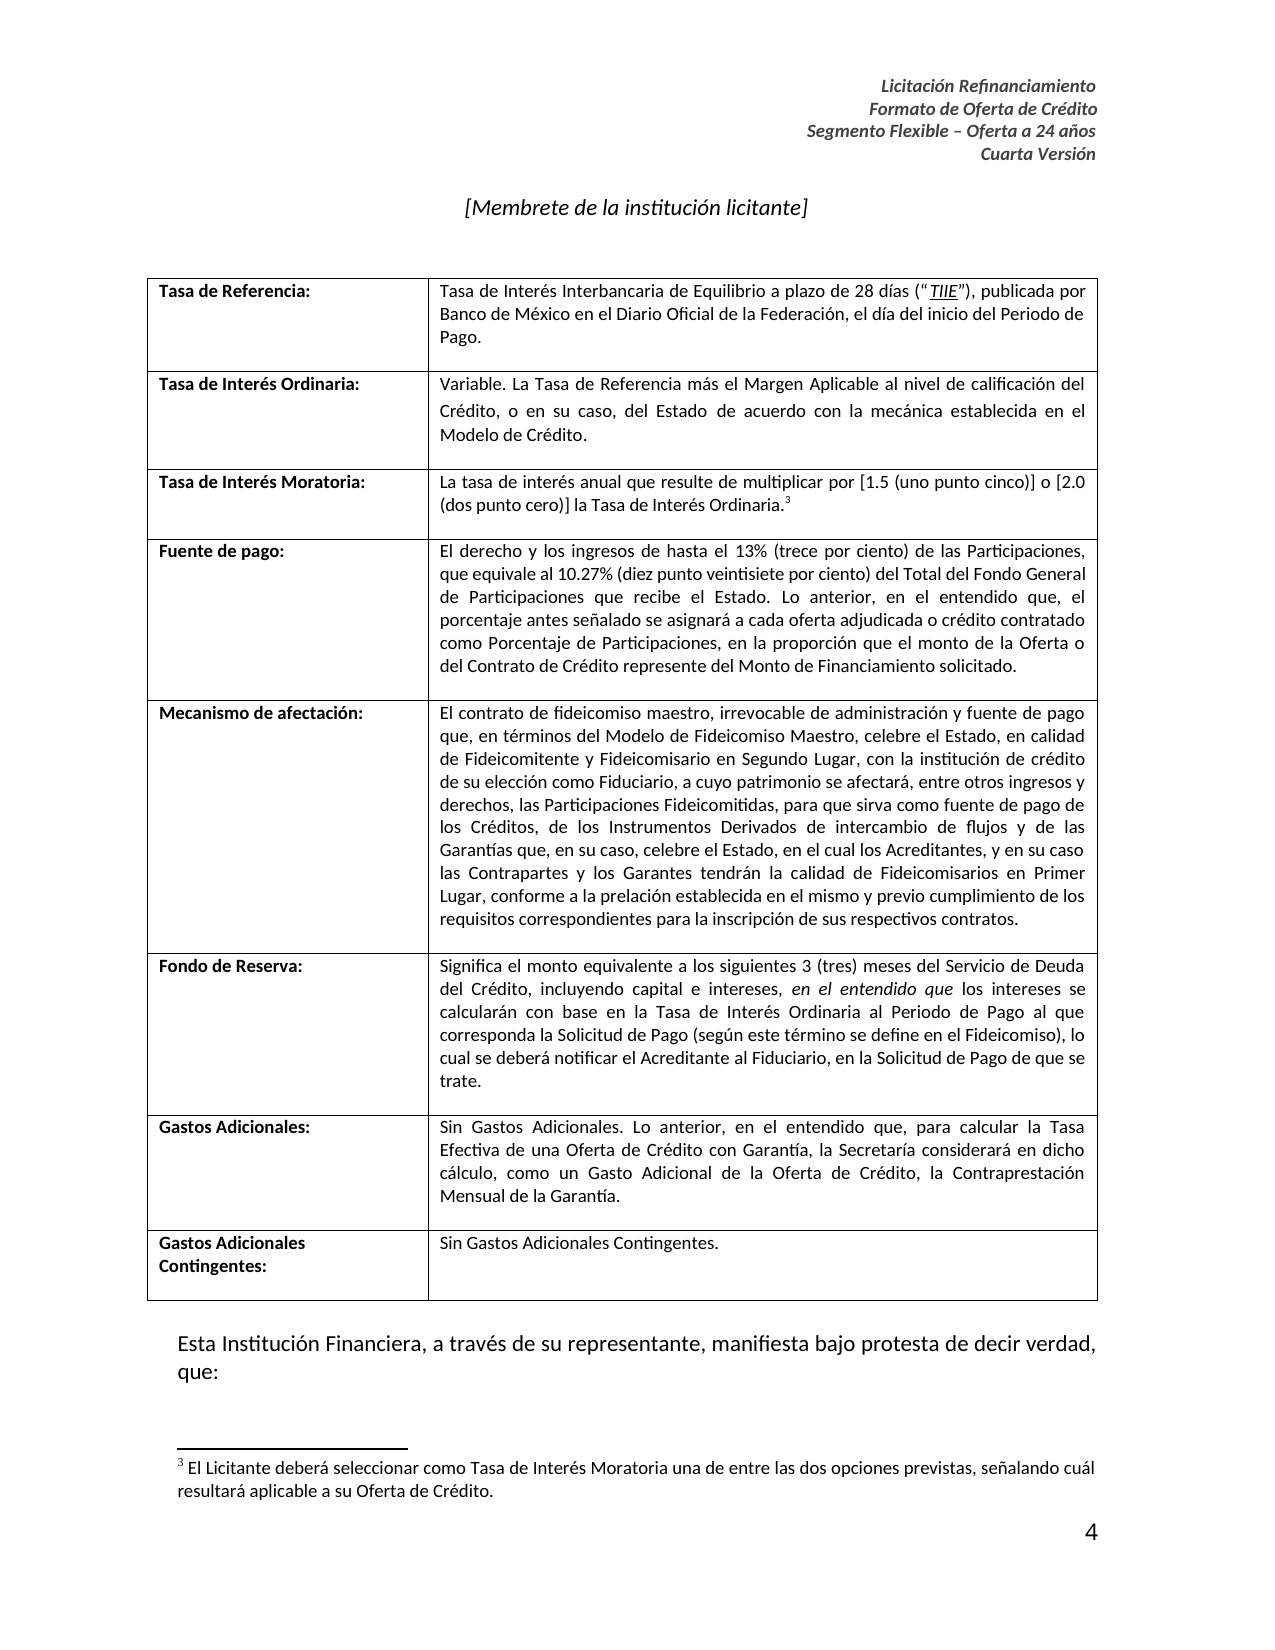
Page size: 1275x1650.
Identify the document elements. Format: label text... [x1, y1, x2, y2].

table_cell El contrato de fideicomiso maestro, irrevocable de administración y fuente de pago que, en términos del Modelo de Fideicomiso Maestro, celebre el Estado, en calidad de Fideicomitente y Fideicomisario en Segundo Lugar, con la institución de crédito de su elección como Fiduciario, a cuyo patrimonio se afectará, entre otros ingresos y derechos, las Participaciones Fideicomitidas, para que sirva como fuente de pago de los Créditos, de los Instrumentos Derivados de intercambio de flujos y de las Garantías que, en su caso, celebre el Estado, en el cual los Acreditantes, y en su caso las Contrapartes y los Garantes tendrán la calidad de Fideicomisarios en Primer Lugar, conforme a la prelación establecida en el mismo y previo cumplimiento de los requisitos correspondientes para la inscripción de sus respectivos contratos. [429, 701, 1097, 953]
table_cell Tasa de Interés Interbancaria de Equilibrio a plazo de 28 días (“TIIE”), publicada por Banco de México en el Diario Oficial de la Federación, el día del inicio del Periodo de Pago. [429, 279, 1097, 371]
table_cell Significa el monto equivalente a los siguientes 3 (tres) meses del Servicio de Deuda del Crédito, incluyendo capital e intereses, en el entendido que los intereses se calcularán con base en la Tasa de Interés Ordinaria al Periodo de Pago al que corresponda la Solicitud de Pago (según este término se define en el Fideicomiso), lo cual se deberá notificar el Acreditante al Fiduciario, en la Solicitud de Pago de que se trate. [429, 954, 1097, 1114]
table_cell Fuente de pago: [148, 540, 428, 700]
table_cell Tasa de Referencia: [148, 279, 428, 371]
text Esta Institución Financiera, a través de su representante, manifiesta bajo protesta de decir verdad, que: [177, 1329, 1098, 1385]
table_cell Gastos Adicionales Contingentes: [148, 1231, 428, 1300]
table_cell Gastos Adicionales: [148, 1116, 428, 1230]
table_cell Variable. La Tasa de Referencia más el Margen Aplicable al nivel de calificación del Crédito, o en su caso, del Estado de acuerdo con la mecánica establecida en el Modelo de Crédito. [429, 372, 1097, 469]
table_cell Tasa de Interés Ordinaria: [148, 372, 428, 469]
table_cell Mecanismo de afectación: [148, 701, 428, 953]
table_cell Tasa de Interés Moratoria: [148, 470, 428, 538]
table_cell Fondo de Reserva: [148, 954, 428, 1114]
table_cell La tasa de interés anual que resulte de multiplicar por [1.5 (uno punto cinco)] o [2.0 (dos punto cero)] la Tasa de Interés Ordinaria. [429, 470, 1097, 538]
table_cell Sin Gastos Adicionales. Lo anterior, en el entendido que, para calcular la Tasa Efectiva de una Oferta de Crédito con Garantía, la Secretaría considerará en dicho cálculo, como un Gasto Adicional de la Oferta de Crédito, la Contraprestación Mensual de la Garantía. [429, 1116, 1097, 1230]
table_cell Sin Gastos Adicionales Contingentes. [429, 1231, 1097, 1300]
table_cell El derecho y los ingresos de hasta el 13% (trece por ciento) de las Participaciones, que equivale al 10.27% (diez punto veintisiete por ciento) del Total del Fondo General de Participaciones que recibe el Estado. Lo anterior, en el entendido que, el porcentaje antes señalado se asignará a cada oferta adjudicada o crédito contratado como Porcentaje de Participaciones, en la proporción que el monto de la Oferta o del Contrato de Crédito represente del Monto de Financiamiento solicitado. [429, 540, 1097, 700]
